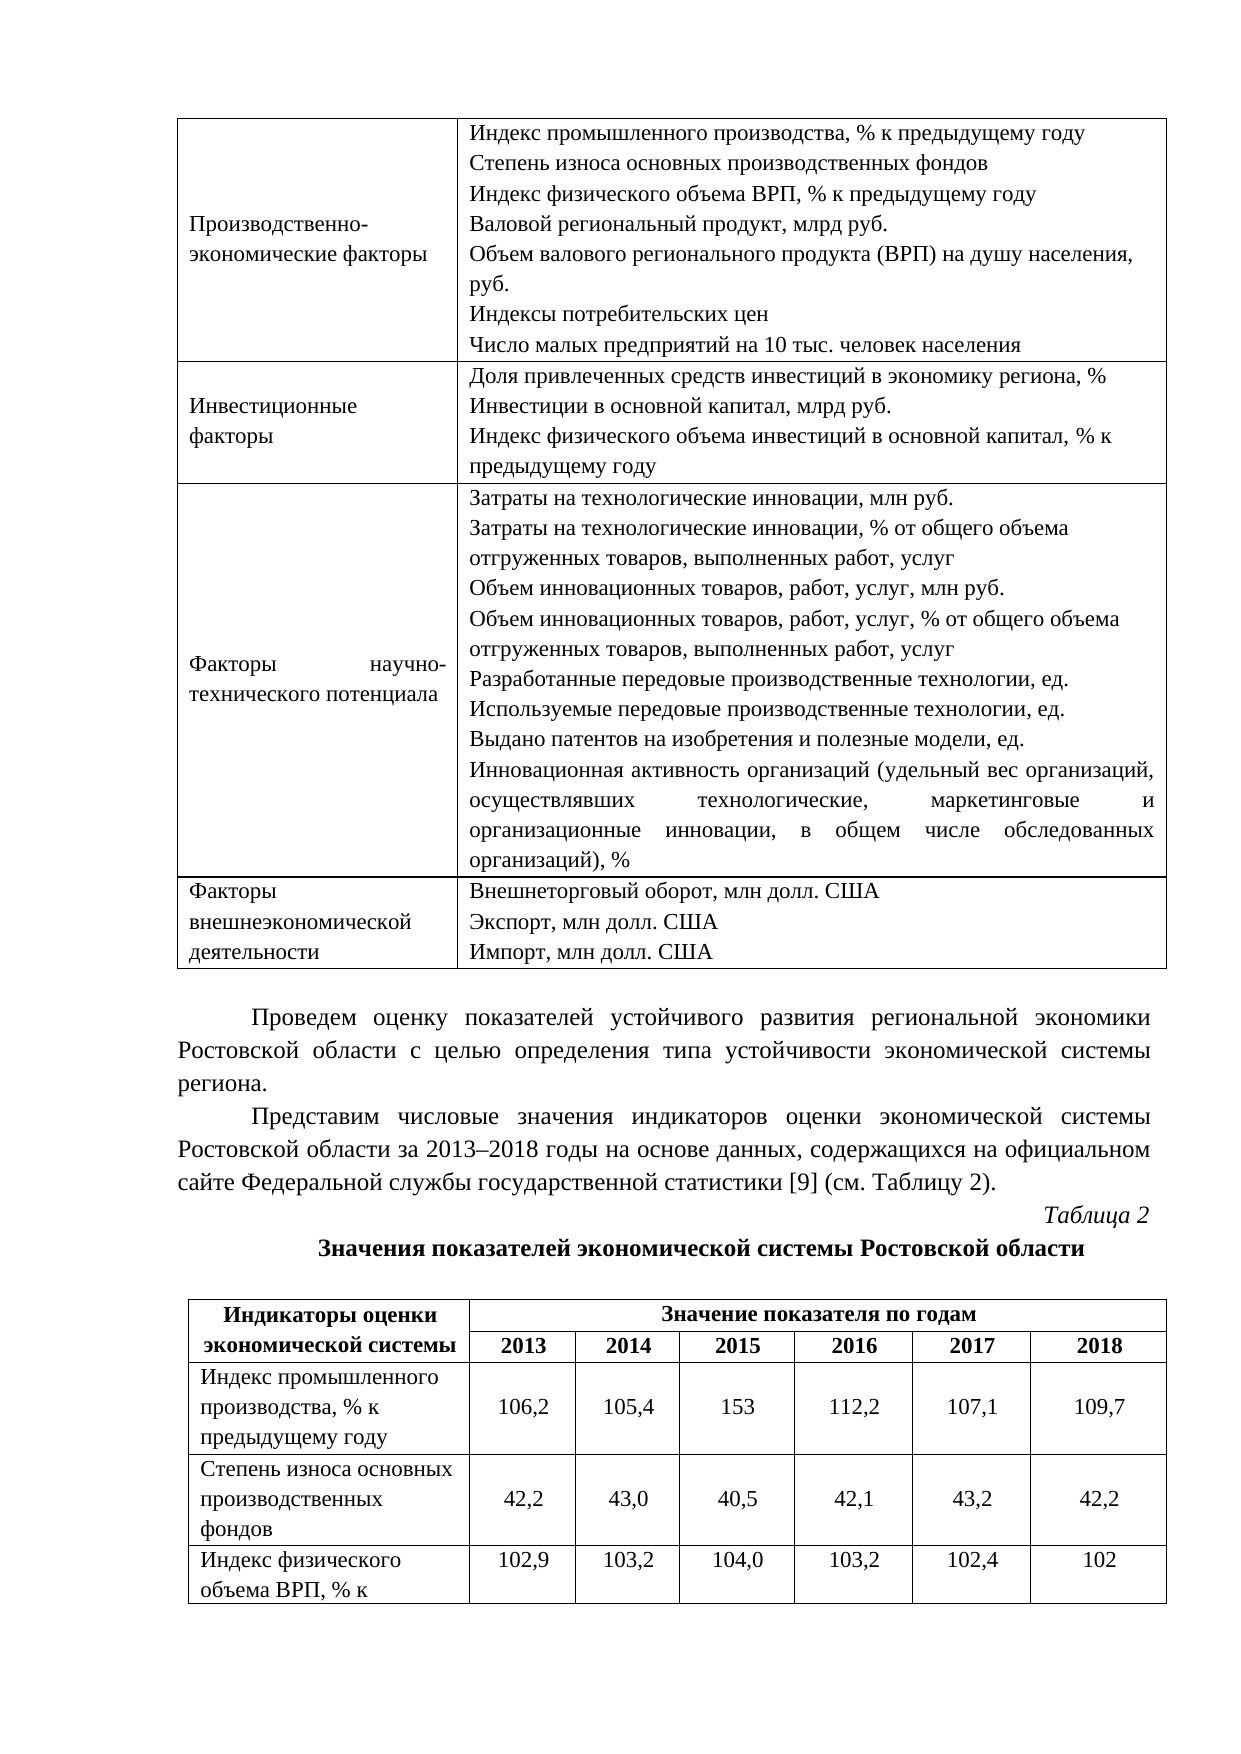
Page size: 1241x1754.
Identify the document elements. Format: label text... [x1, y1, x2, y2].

table_cell 2016 [795, 1332, 912, 1362]
table_cell 109,7 [1031, 1363, 1166, 1453]
table_cell Факторы внешнеэкономической деятельности [178, 878, 457, 968]
table_cell 102,9 [470, 1546, 575, 1603]
table_cell 103,2 [795, 1546, 912, 1603]
table_cell 2013 [470, 1332, 575, 1362]
table_cell 2014 [576, 1332, 679, 1362]
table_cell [189, 1546, 469, 1603]
table_cell Индекс промышленного производства, % к предыдущему году Степень износа основных производственных фондов Индекс физического объема ВРП, % к предыдущему году Валовой региональный продукт, млрд руб. Объем валового регионального продукта (ВРП) на душу населения, руб. Индексы потребительских цен Число малых предприятий на 10 тыс. человек населения [458, 119, 1166, 361]
table_cell 42,1 [795, 1455, 912, 1545]
table_cell Производственно-экономические факторы [178, 119, 457, 361]
table_cell Степень износа основных производственных фондов [189, 1455, 469, 1545]
table_cell 2018 [1031, 1332, 1166, 1362]
table_cell 43,2 [913, 1455, 1030, 1545]
table_cell 102,4 [913, 1546, 1030, 1603]
table_cell 2017 [913, 1332, 1030, 1362]
text Проведем оценку показателей устойчивого развития региональной экономики Ростовской области с целью определения типа устойчивости экономической системы региона. [177, 1002, 1152, 1097]
table_cell Факторы научно-технического потенциала [178, 484, 457, 876]
table_cell 43,0 [576, 1455, 679, 1545]
table_cell 103,2 [576, 1546, 679, 1603]
table_cell Внешнеторговый оборот, млн долл. США Экспорт, млн долл. США Импорт, млн долл. США [458, 878, 1166, 968]
table_header Индикаторы оценки экономической системы [189, 1300, 469, 1362]
table_cell Инвестиционные факторы [178, 362, 457, 483]
table_cell 105,4 [576, 1363, 679, 1453]
table_cell 102 [1031, 1546, 1166, 1603]
text Таблица 2 [177, 1200, 1152, 1229]
text Представим числовые значения индикаторов оценки экономической системы Ростовской области за 2013–2018 годы на основе данных, содержащихся на официальном сайте Федеральной службы государственной статистики [9] (см. Таблицу 2). [177, 1101, 1152, 1196]
table_cell 42,2 [470, 1455, 575, 1545]
table_cell 107,1 [913, 1363, 1030, 1453]
text Значения показателей экономической системы Ростовской области [177, 1233, 1152, 1262]
table_cell Затраты на технологические инновации, млн руб. Затраты на технологические инновации, % от общего объема отгруженных товаров, выполненных работ, услуг Объем инновационных товаров, работ, услуг, млн руб. Объем инновационных товаров, работ, услуг, % от общего объема отгруженных товаров, выполненных работ, услуг Разработанные передовые производственные технологии, ед. Используемые передовые производственные технологии, ед. Выдано патентов на изобретения и полезные модели, ед. Инновационная активность организаций (удельный вес организаций, осуществлявших технологические, маркетинговые и организационные инновации, в общем числе обследованных организаций), % [458, 484, 1166, 876]
table_cell Доля привлеченных средств инвестиций в экономику региона, % Инвестиции в основной капитал, млрд руб. Индекс физического объема инвестиций в основной капитал, % к предыдущему году [458, 362, 1166, 483]
table_cell 40,5 [680, 1455, 794, 1545]
table_cell 2015 [680, 1332, 794, 1362]
table_cell 153 [680, 1363, 794, 1453]
table_header Значение показателя по годам [470, 1300, 1166, 1331]
table_cell 106,2 [470, 1363, 575, 1453]
table_cell 42,2 [1031, 1455, 1166, 1545]
table_cell 104,0 [680, 1546, 794, 1603]
table_cell 112,2 [795, 1363, 912, 1453]
table_cell Индекс промышленного производства, % к предыдущему году [189, 1363, 469, 1453]
